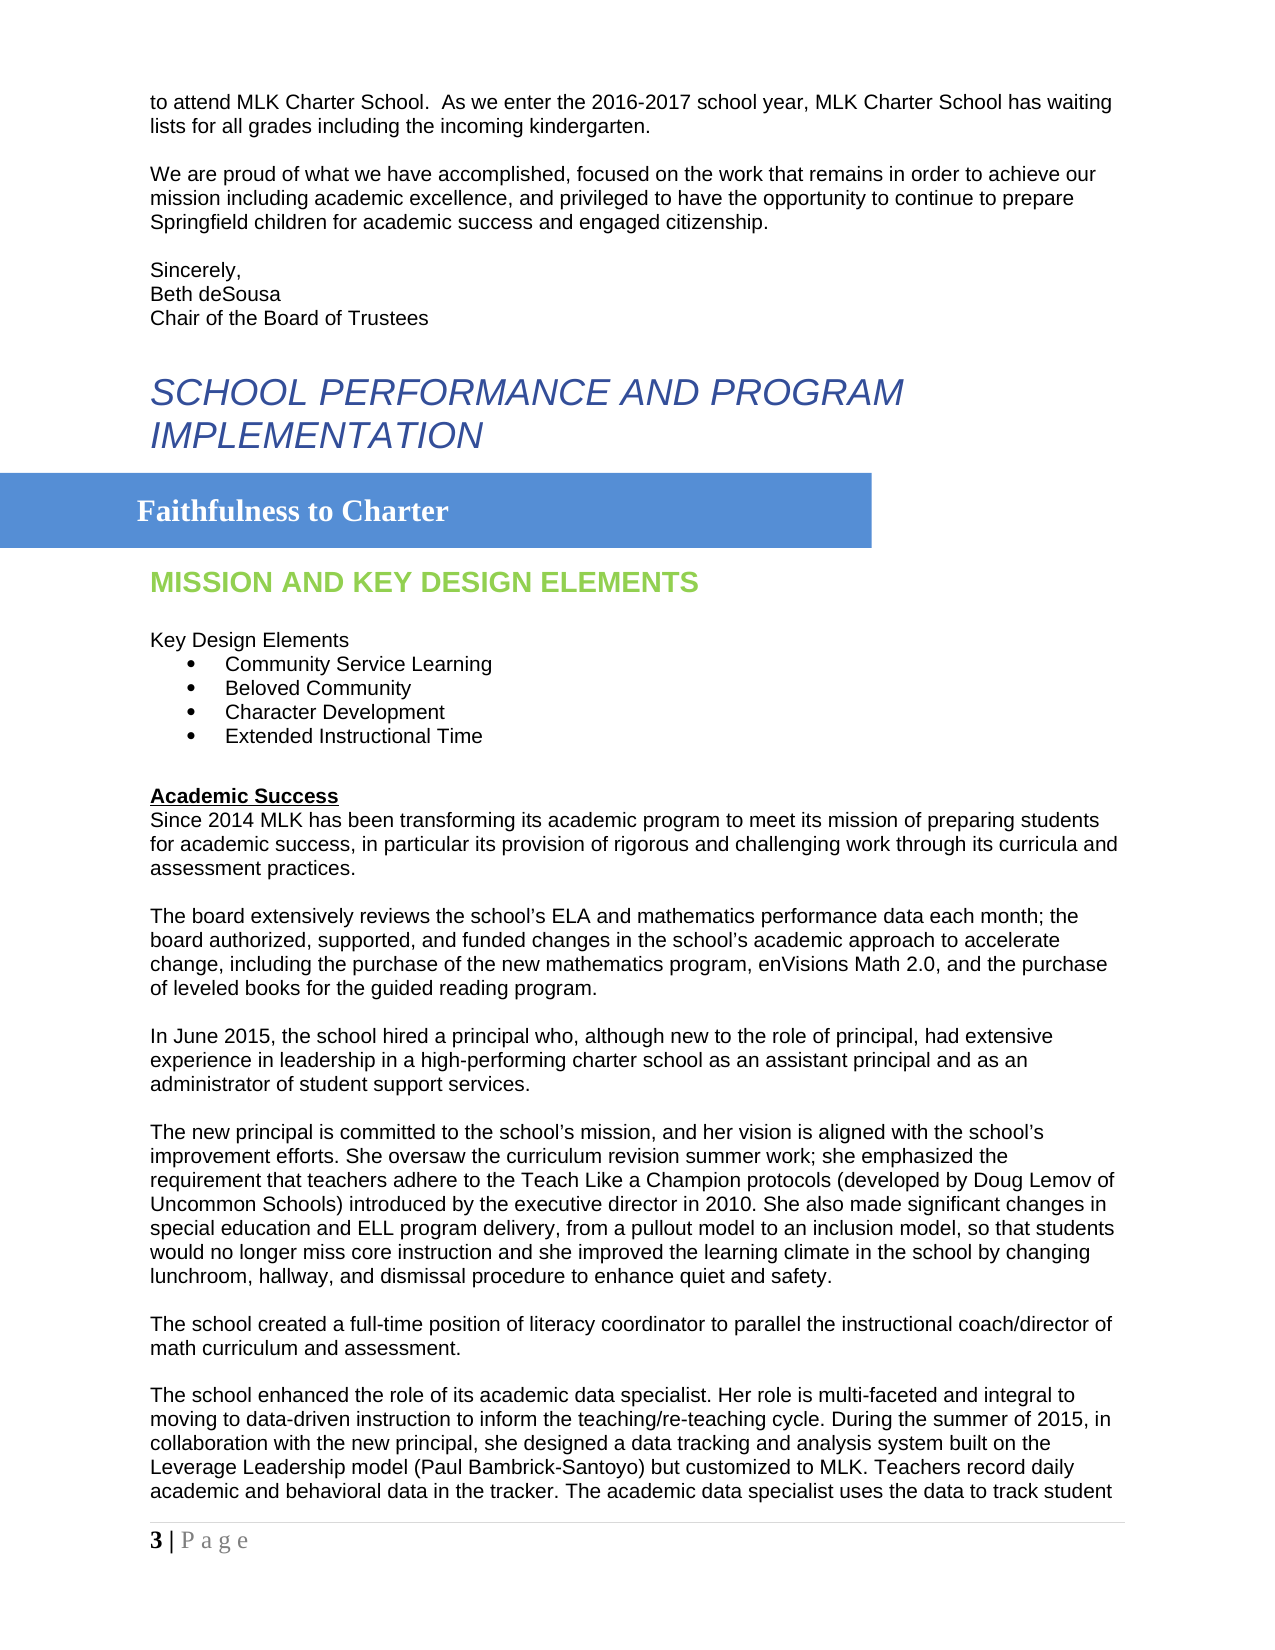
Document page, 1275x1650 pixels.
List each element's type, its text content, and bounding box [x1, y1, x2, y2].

text Academic Success [150, 784, 1125, 808]
text The board extensively reviews the school’s ELA and mathematics performance data each month; the board authorized, supported, and funded changes in the school’s academic approach to accelerate change, including the purchase of the new mathematics program, enVisions Math 2.0, and the purchase of leveled books for the guided reading program. [150, 904, 1125, 1000]
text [150, 1383, 1125, 1503]
text Sincerely, [150, 258, 1125, 282]
text We are proud of what we have accomplished, focused on the work that remains in order to achieve our mission including academic excellence, and privileged to have the opportunity to continue to prepare Springfield children for academic success and engaged citizenship. [150, 162, 1125, 234]
list Character Development [187, 700, 1125, 724]
subtitle Mission and Key Design Elements [150, 565, 1125, 599]
text In June 2015, the school hired a principal who, although new to the role of principal, had extensive experience in leadership in a high-performing charter school as an assistant principal and as an administrator of student support services. [150, 1024, 1125, 1096]
text Since 2014 MLK has been transforming its academic program to meet its mission of preparing students for academic success, in particular its provision of rigorous and challenging work through its curricula and assessment practices. [150, 808, 1125, 880]
text The new principal is committed to the school’s mission, and her vision is aligned with the school’s improvement efforts. She oversaw the curriculum revision summer work; she emphasized the requirement that teachers adhere to the Teach Like a Champion protocols (developed by Doug Lemov of Uncommon Schools) introduced by the executive director in 2010. She also made significant changes in special education and ELL program delivery, from a pullout model to an inclusion model, so that students would no longer miss core instruction and she improved the learning climate in the school by changing lunchroom, hallway, and dismissal procedure to enhance quiet and safety. [150, 1120, 1125, 1287]
subtitle School Performance and Program Implementation [150, 370, 1125, 456]
list Beloved Community [187, 676, 1125, 700]
text The school created a full-time position of literacy coordinator to parallel the instructional coach/director of math curriculum and assessment. [150, 1311, 1125, 1359]
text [150, 90, 1125, 138]
list Community Service Learning [187, 652, 1125, 676]
list Extended Instructional Time [187, 724, 1125, 748]
text Beth deSousa [150, 282, 1125, 306]
text Key Design Elements [150, 628, 1125, 652]
text Chair of the Board of Trustees [150, 306, 1125, 330]
